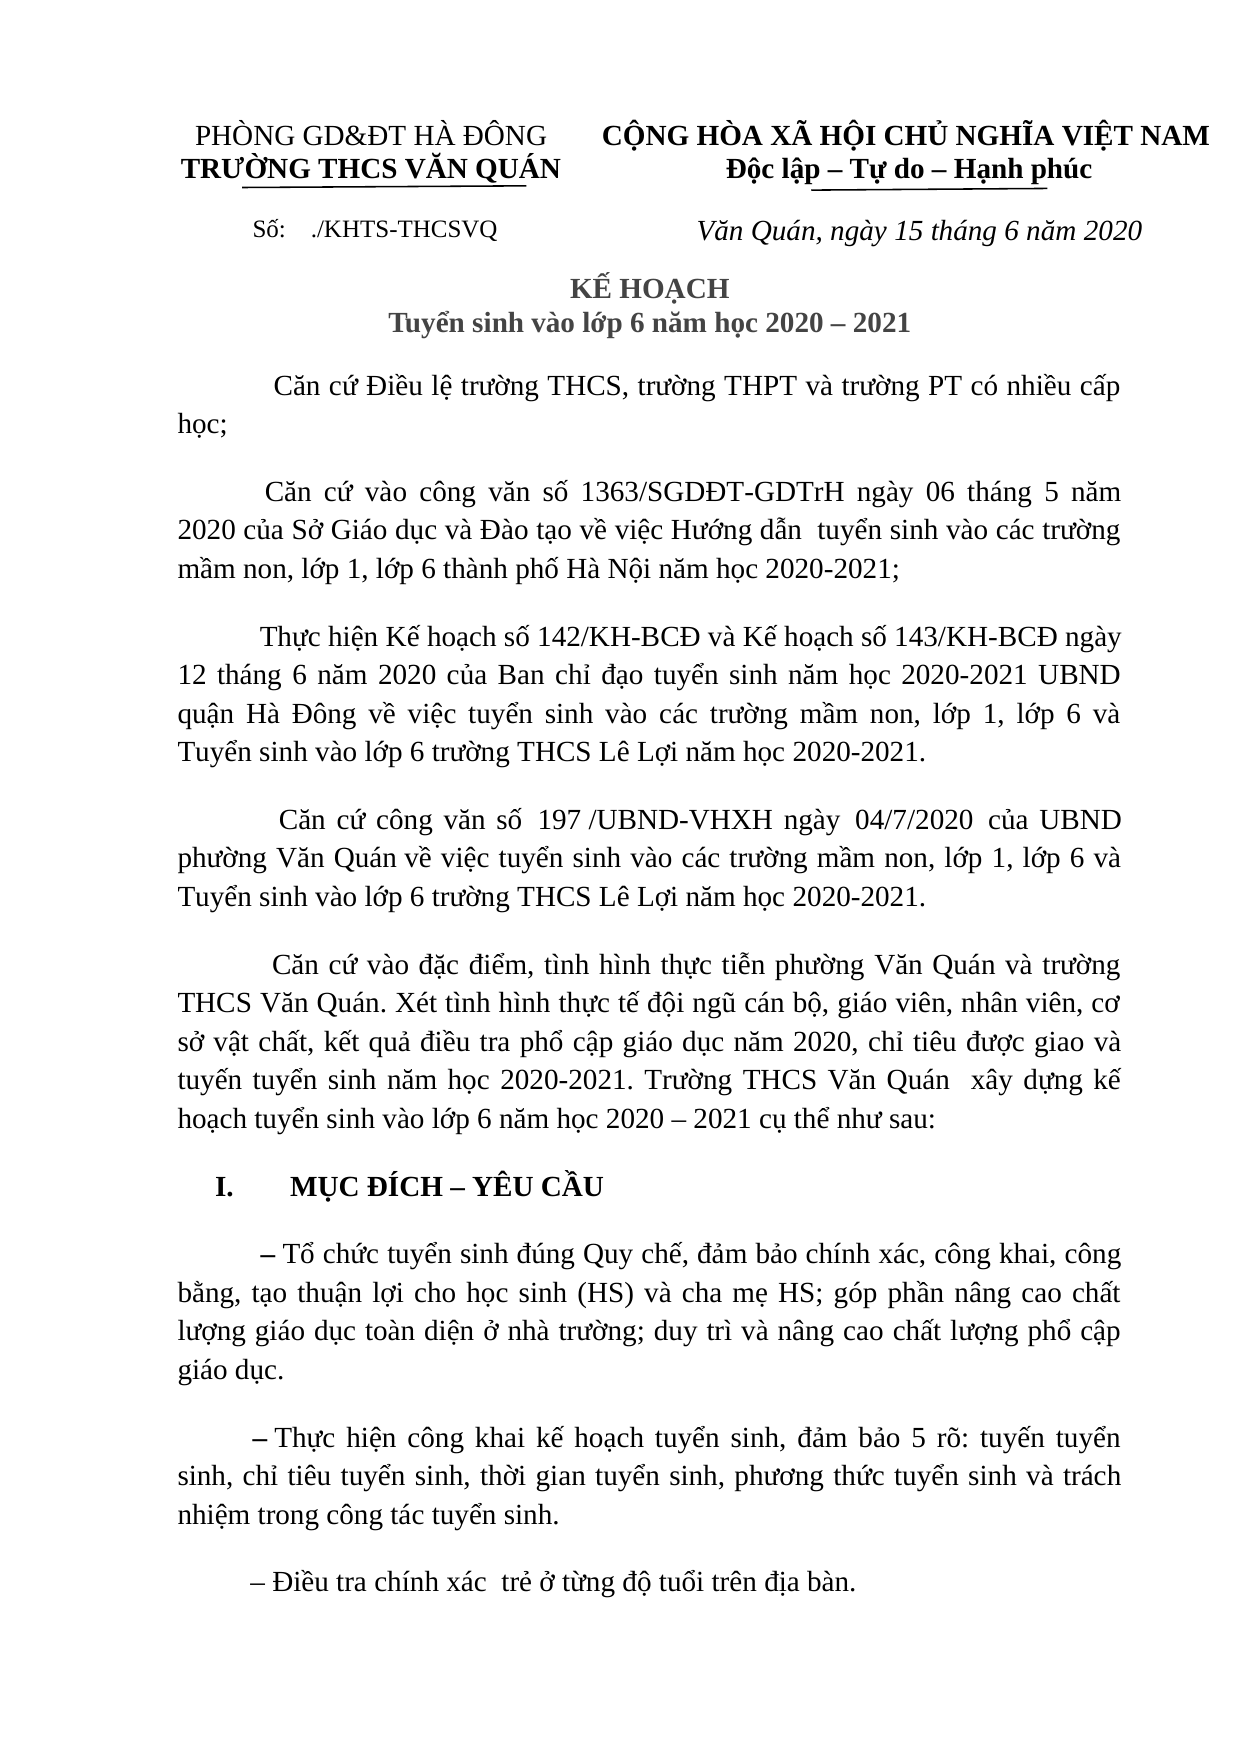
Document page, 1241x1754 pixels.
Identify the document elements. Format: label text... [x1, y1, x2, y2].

list MỤC ĐÍCH – YÊU CẦU [215, 1169, 1122, 1202]
text KẾ HOẠCH [177, 271, 1122, 305]
text – Tổ chức tuyển sinh đúng Quy chế, đảm bảo chính xác, công khai, công bằng, tạo thuận lợi cho học sinh (HS) và cha mẹ HS; góp phần nâng cao chất lượng giáo dục toàn diện ở nhà trường; duy trì và nâng cao chất lượng phổ cập giáo dục. [177, 1236, 1122, 1386]
text – Điều tra chính xác trẻ ở từng độ tuổi trên địa bàn. [177, 1564, 1122, 1598]
text Thực hiện Kế hoạch số 142/KH-BCĐ và Kế hoạch số 143/KH-BCĐ ngày 12 tháng 6 năm 2020 của Ban chỉ đạo tuyển sinh năm học 2020-2021 UBND quận Hà Đông về việc tuyển sinh vào các trường mầm non, lớp 1, lớp 6 và Tuyển sinh vào lớp 6 trường THCS Lê Lợi năm học 2020-2021. [177, 619, 1122, 768]
table_header PHÒNG GD&ĐT HÀ ĐÔNG TRƯỜNG THCS VĂN QUÁN Số: ./KHTS-THCSVQ [166, 118, 576, 271]
table_header CỘNG HÒA XÃ HỘI CHỦ NGHĨA VIỆT NAM Độc lập – Tự do – Hạnh phúc Văn Quán, ngày 15 tháng 6 năm 2020 [576, 118, 1227, 271]
text Tuyển sinh vào lớp 6 năm học 2020 – 2021 [177, 305, 1122, 338]
text Căn cứ vào đặc điểm, tình hình thực tiễn phường Văn Quán và trường THCS Văn Quán. Xét tình hình thực tế đội ngũ cán bộ, giáo viên, nhân viên, cơ sở vật chất, kết quả điều tra phổ cập giáo dục năm 2020, chỉ tiêu được giao và tuyến tuyển sinh năm học 2020-2021. Trường THCS Văn Quán xây dựng kế hoạch tuyển sinh vào lớp 6 năm học 2020 – 2021 cụ thể như sau: [177, 947, 1122, 1134]
text Căn cứ Điều lệ trường THCS, trường THPT và trường PT có nhiều cấp học; [177, 368, 1122, 440]
text Căn cứ công văn số 197 /UBND-VHXH ngày 04/7/2020 của UBND phường Văn Quán về việc tuyển sinh vào các trường mầm non, lớp 1, lớp 6 và Tuyển sinh vào lớp 6 trường THCS Lê Lợi năm học 2020-2021. [177, 802, 1122, 913]
text Căn cứ vào công văn số 1363/SGDĐT-GDTrH ngày 06 tháng 5 năm 2020 của Sở Giáo dục và Đào tạo về việc Hướng dẫn tuyển sinh vào các trường mầm non, lớp 1, lớp 6 thành phố Hà Nội năm học 2020-2021; [177, 474, 1122, 584]
text – Thực hiện công khai kế hoạch tuyển sinh, đảm bảo 5 rõ: tuyến tuyển sinh, chỉ tiêu tuyển sinh, thời gian tuyển sinh, phương thức tuyển sinh và trách nhiệm trong công tác tuyển sinh. [177, 1420, 1122, 1530]
